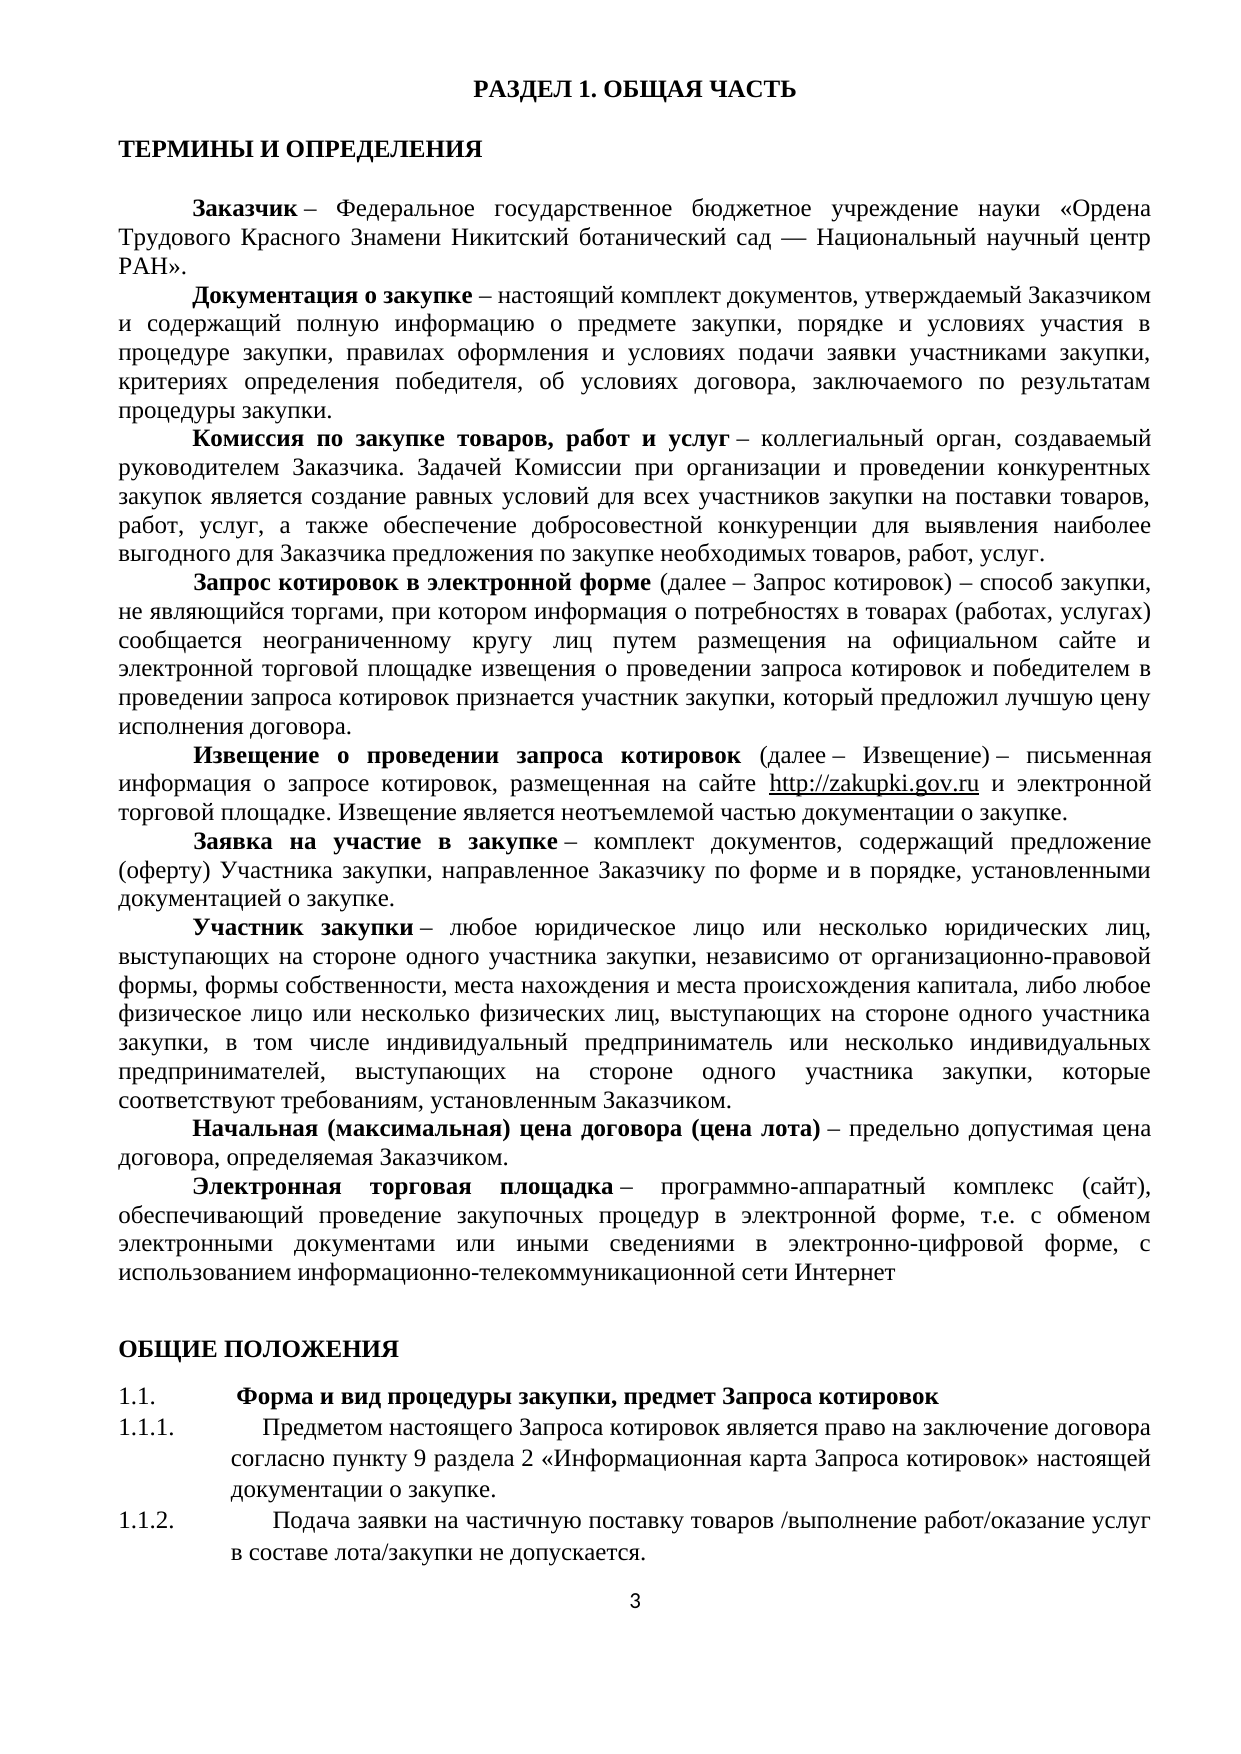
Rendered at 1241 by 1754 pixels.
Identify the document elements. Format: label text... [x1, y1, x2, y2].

text ОБЩИЕ ПОЛОЖЕНИЯ [118, 1334, 1152, 1362]
text Комиссия по закупке товаров, работ и услуг – коллегиальный орган, создаваемый руководителем Заказчика. Задачей Комиссии при организации и проведении конкурентных закупок является создание равных условий для всех участников закупки на поставки товаров, работ, услуг, а также обеспечение добросовестной конкуренции для выявления наиболее выгодного для Заказчика предложения по закупке необходимых товаров, работ, услуг. [118, 423, 1152, 567]
text ТЕРМИНЫ И ОПРЕДЕЛЕНИЯ [118, 134, 1152, 162]
text Электронная торговая площадка – программно-аппаратный комплекс (сайт), обеспечивающий проведение закупочных процедур в электронной форме, т.е. с обменом электронными документами или иными сведениями в электронно-цифровой форме, с использованием информационно-телекоммуникационной сети Интернет [118, 1171, 1152, 1286]
text Документация о закупке – настоящий комплект документов, утверждаемый Заказчиком и содержащий полную информацию о предмете закупки, порядке и условиях участия в процедуре закупки, правилах оформления и условиях подачи заявки участниками закупки, критериях определения победителя, об условиях договора, заключаемого по результатам процедуры закупки. [118, 280, 1152, 423]
text Извещение о проведении запроса котировок (далее – Извещение) – письменная информация о запросе котировок, размещенная на сайте http://zakupki.gov.ru и электронной торговой площадке. Извещение является неотъемлемой частью документации о закупке. [118, 740, 1152, 826]
text Участник закупки – любое юридическое лицо или несколько юридических лиц, выступающих на стороне одного участника закупки, независимо от организационно-правовой формы, формы собственности, места нахождения и места происхождения капитала, либо любое физическое лицо или несколько физических лиц, выступающих на стороне одного участника закупки, в том числе индивидуальный предприниматель или несколько индивидуальных предпринимателей, выступающих на стороне одного участника закупки, которые соответствуют требованиям, установленным Заказчиком. [118, 912, 1152, 1113]
list Форма и вид процедуры закупки, предмет Запроса котировок [118, 1381, 1152, 1410]
text Заявка на участие в закупке – комплект документов, содержащий предложение (оферту) Участника закупки, направленное Заказчику по форме и в порядке, установленными документацией о закупке. [118, 826, 1152, 912]
text Запрос котировок в электронной форме (далее – Запрос котировок) – способ закупки, не являющийся торгами, при котором информация о потребностях в товарах (работах, услугах) сообщается неограниченному кругу лиц путем размещения на официальном сайте и электронной торговой площадке извещения о проведении запроса котировок и победителем в проведении запроса котировок признается участник закупки, который предложил лучшую цену исполнения договора. [118, 567, 1152, 740]
list Предметом настоящего Запроса котировок является право на заключение договора согласно пункту 9 раздела 2 «Информационная карта Запроса котировок» настоящей документации о закупке. [118, 1412, 1152, 1503]
text РАЗДЕЛ 1. ОБЩАЯ ЧАСТЬ [118, 74, 1152, 103]
text Заказчик – Федеральное государственное бюджетное учреждение науки «Ордена Трудового Красного Знамени Никитский ботанический сад — Национальный научный центр РАН». [118, 193, 1152, 280]
text Начальная (максимальная) цена договора (цена лота) – предельно допустимая цена договора, определяемая Заказчиком. [118, 1113, 1152, 1171]
list Подача заявки на частичную поставку товаров /выполнение работ/оказание услуг в составе лота/закупки не допускается. [118, 1506, 1152, 1565]
